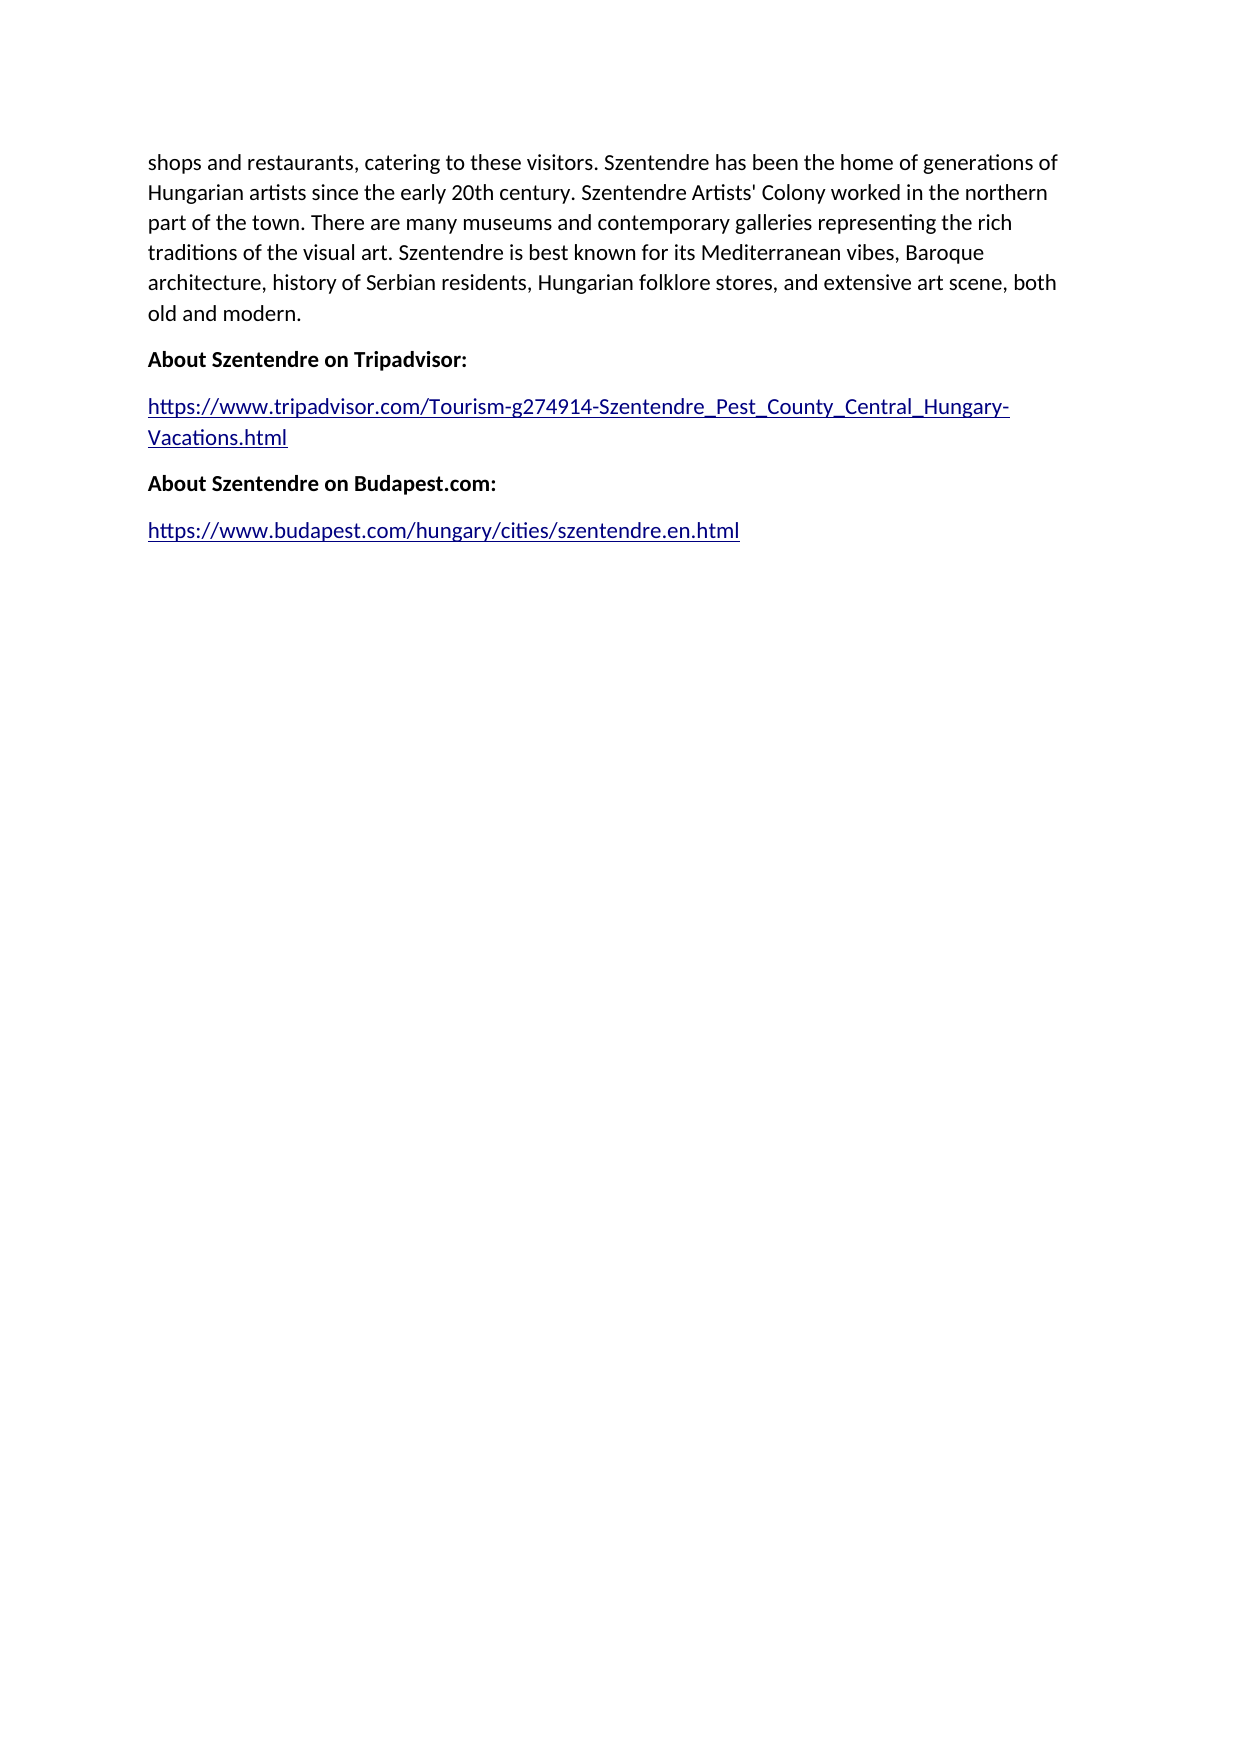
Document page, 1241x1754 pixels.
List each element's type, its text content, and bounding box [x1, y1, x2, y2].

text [148, 148, 1093, 327]
text About Szentendre on Tripadvisor: [148, 346, 1093, 373]
text About Szentendre on Budapest.com: [148, 469, 1093, 497]
text https://www.tripadvisor.com/Tourism-g274914-Szentendre_Pest_County_Central_Hungary-Vacations.html [148, 392, 1093, 451]
text https://www.budapest.com/hungary/cities/szentendre.en.html [148, 516, 1093, 544]
